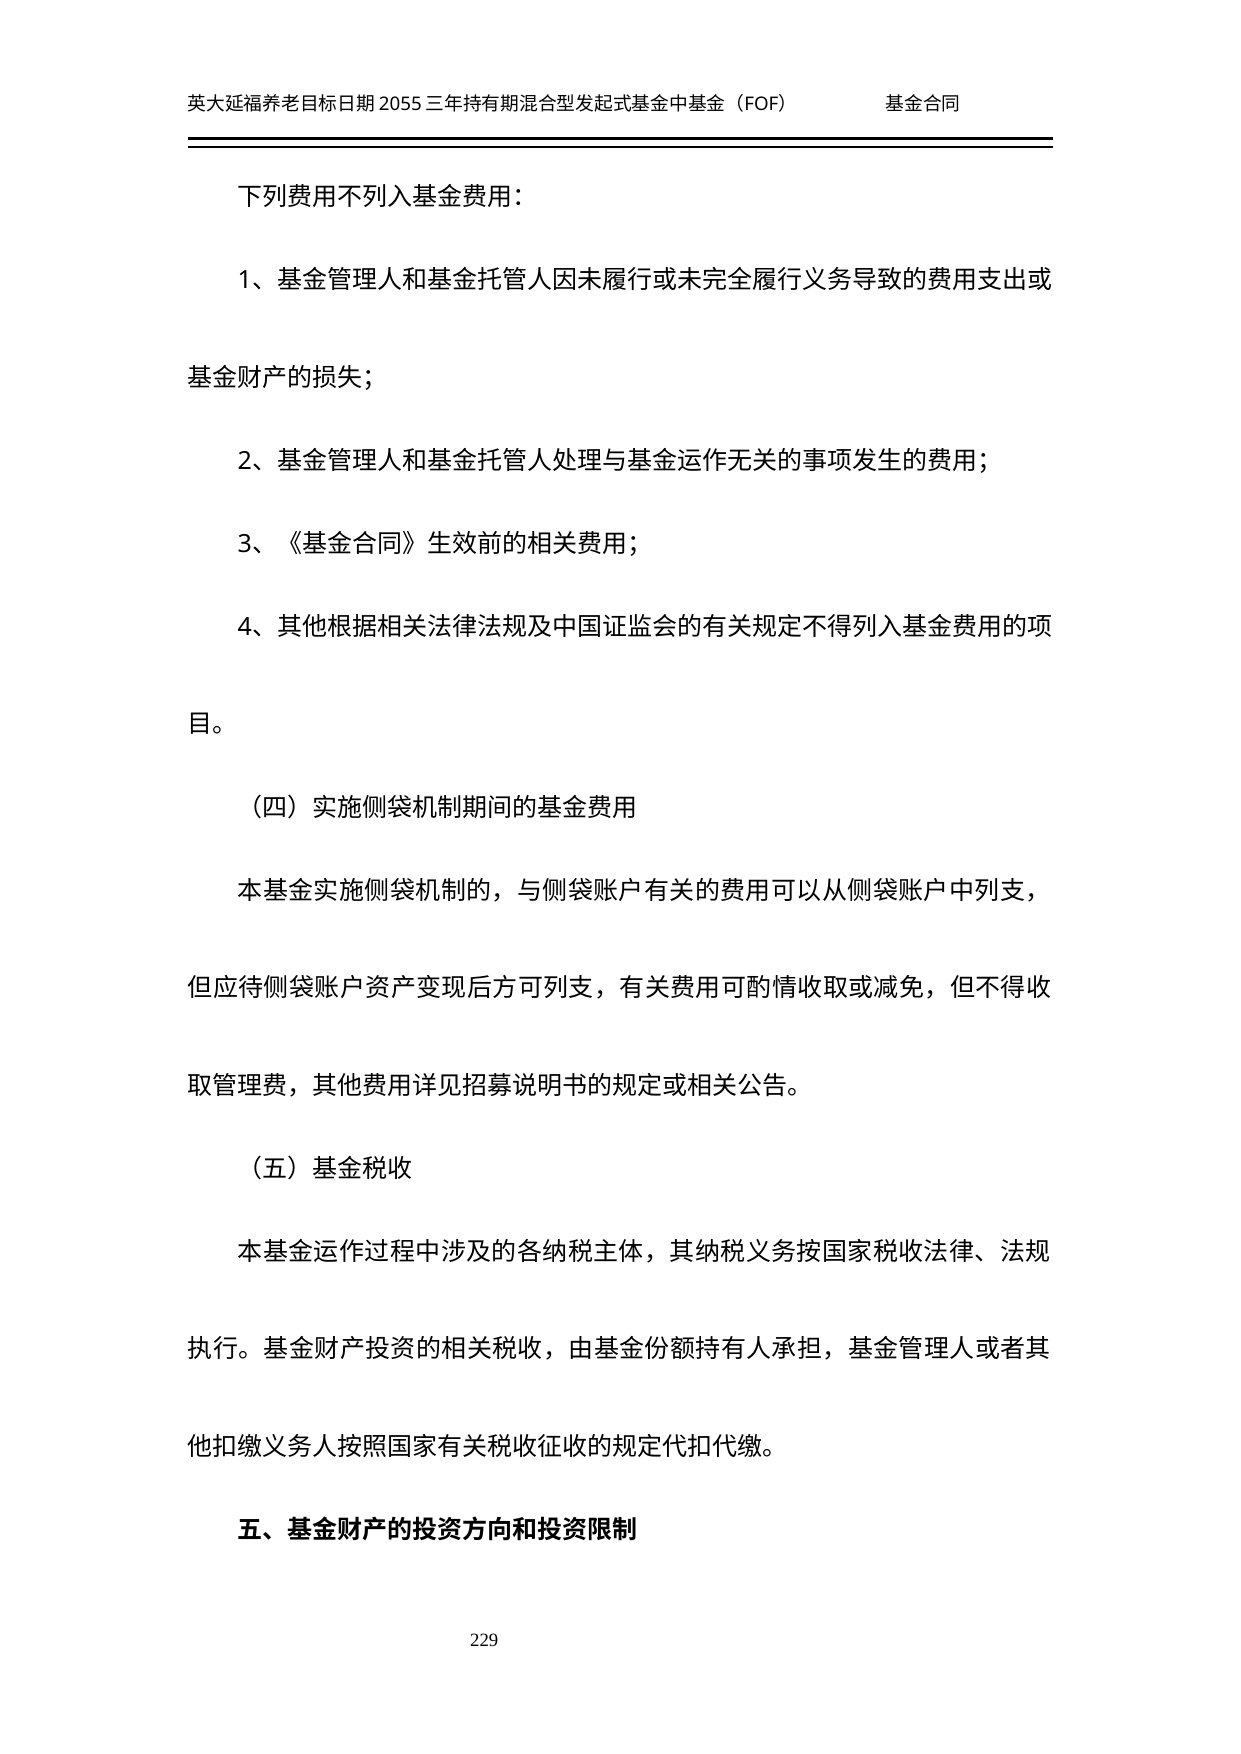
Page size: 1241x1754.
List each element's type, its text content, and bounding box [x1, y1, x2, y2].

text 3、《基金合同》生效前的相关费用； [187, 509, 1053, 574]
text 4、其他根据相关法律法规及中国证监会的有关规定不得列入基金费用的项目。 [187, 592, 1053, 754]
text 下列费用不列入基金费用： [187, 162, 1053, 227]
text （四）实施侧袋机制期间的基金费用 [187, 773, 1053, 838]
text 五、基金财产的投资方向和投资限制 [187, 1495, 1053, 1560]
text （五）基金税收 [187, 1134, 1053, 1199]
text 本基金运作过程中涉及的各纳税主体，其纳税义务按国家税收法律、法规执行。基金财产投资的相关税收，由基金份额持有人承担，基金管理人或者其他扣缴义务人按照国家有关税收征收的规定代扣代缴。 [187, 1217, 1053, 1477]
text 1、基金管理人和基金托管人因未履行或未完全履行义务导致的费用支出或基金财产的损失； [187, 245, 1053, 408]
text 2、基金管理人和基金托管人处理与基金运作无关的事项发生的费用； [187, 426, 1053, 491]
text 本基金实施侧袋机制的，与侧袋账户有关的费用可以从侧袋账户中列支，但应待侧袋账户资产变现后方可列支，有关费用可酌情收取或减免，但不得收取管理费，其他费用详见招募说明书的规定或相关公告。 [187, 856, 1053, 1116]
